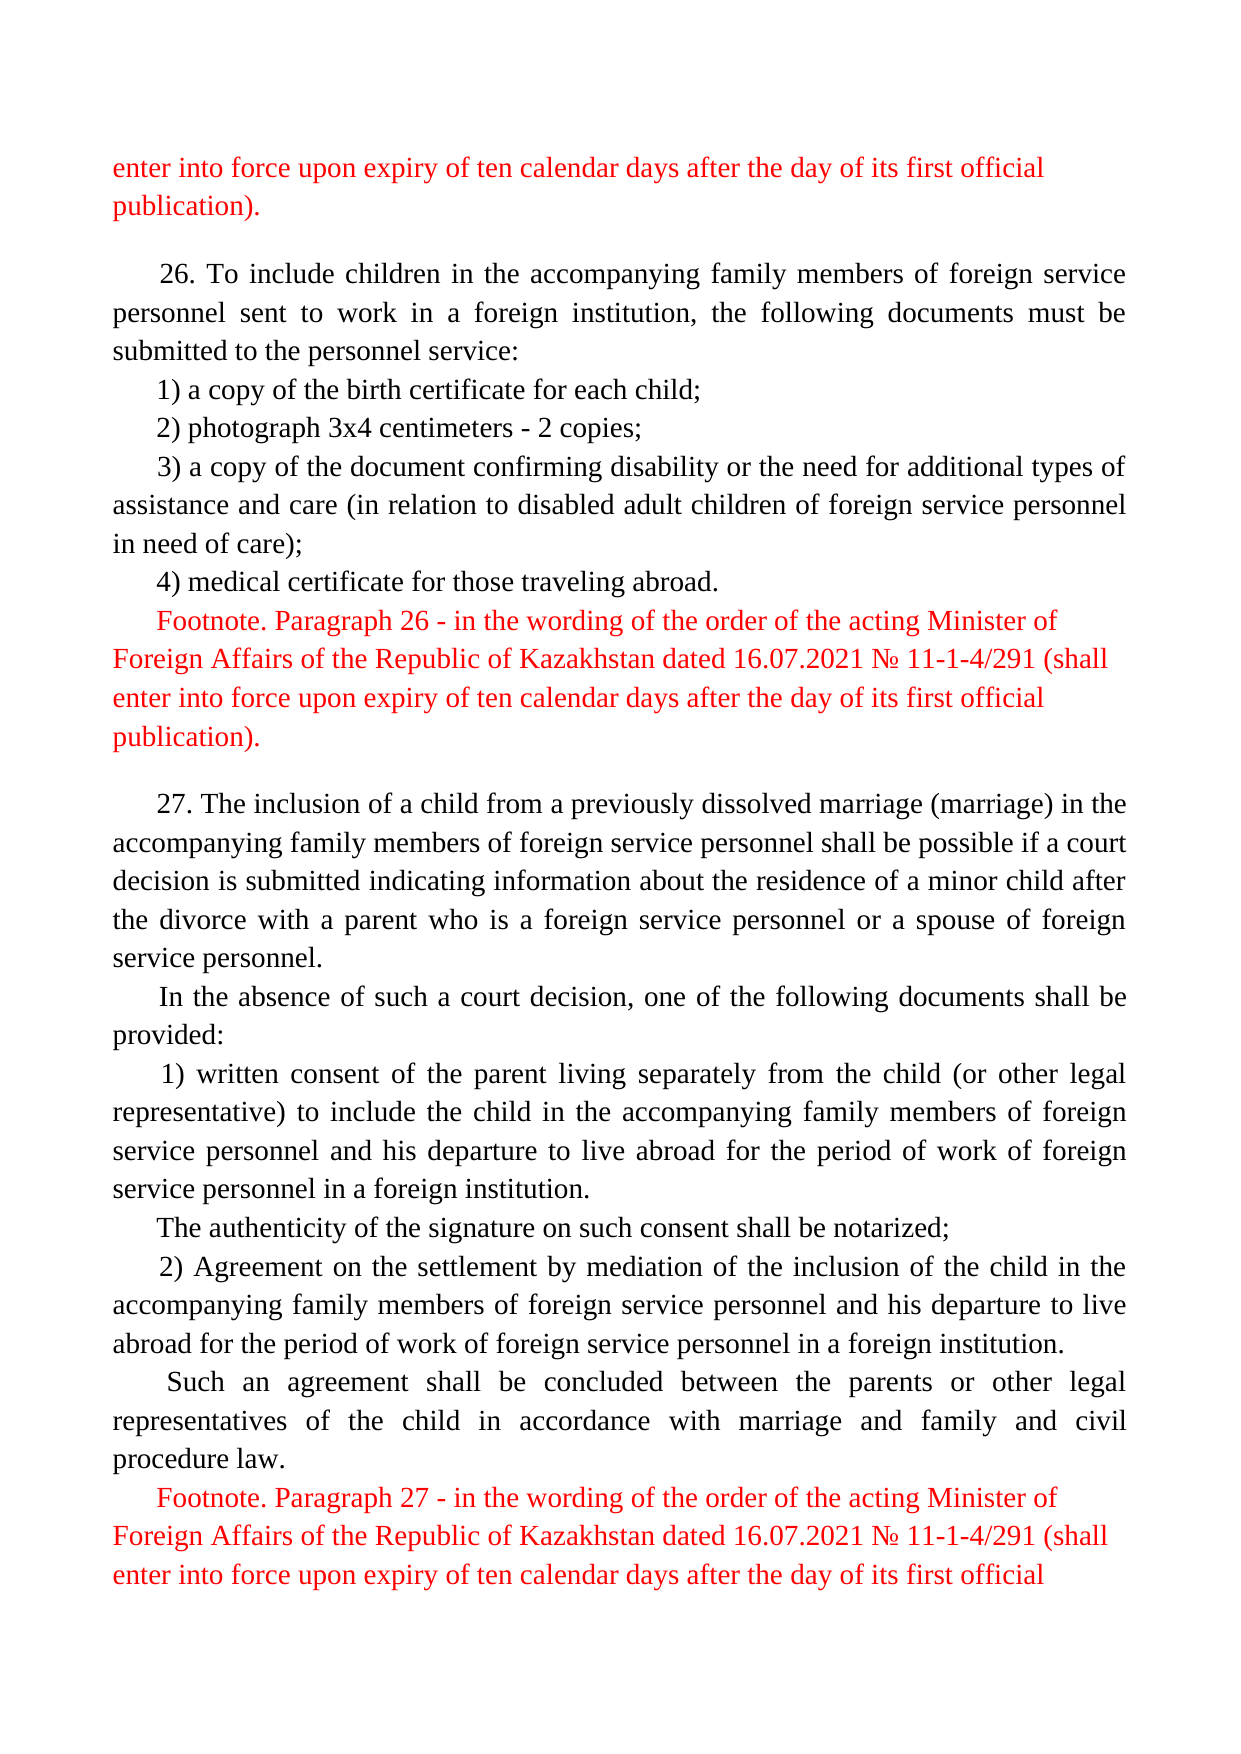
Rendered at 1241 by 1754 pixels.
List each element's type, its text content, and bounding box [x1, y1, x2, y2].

text 26. To include children in the accompanying family members of foreign service personnel sent to work in a foreign institution, the following documents must be submitted to the personnel service: [112, 256, 1128, 367]
text 4) medical certificate for those traveling abroad. [112, 564, 1128, 598]
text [112, 1480, 1128, 1591]
text The authenticity of the signature on such consent shall be notarized; [112, 1210, 1128, 1244]
text In the absence of such a court decision, one of the following documents shall be provided: [112, 979, 1128, 1051]
text 2) photograph 3x4 centimeters - 2 copies; [112, 410, 1128, 444]
text 3) a copy of the document confirming disability or the need for additional types of assistance and care (in relation to disabled adult children of foreign service personnel in need of care); [112, 449, 1128, 559]
text 2) Agreement on the settlement by mediation of the inclusion of the child in the accompanying family members of foreign service personnel and his departure to live abroad for the period of work of foreign service personnel in a foreign institution. [112, 1249, 1128, 1359]
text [112, 150, 1128, 252]
text Such an agreement shall be concluded between the parents or other legal representatives of the child in accordance with marriage and family and civil procedure law. [112, 1364, 1128, 1475]
text 27. The inclusion of a child from a previously dissolved marriage (marriage) in the accompanying family members of foreign service personnel shall be possible if a court decision is submitted indicating information about the residence of a minor child after the divorce with a parent who is a foreign service personnel or a spouse of foreign service personnel. [112, 786, 1128, 974]
text 1) a copy of the birth certificate for each child; [112, 372, 1128, 405]
text 1) written consent of the parent living separately from the child (or other legal representative) to include the child in the accompanying family members of foreign service personnel and his departure to live abroad for the period of work of foreign service personnel in a foreign institution. [112, 1056, 1128, 1205]
text Footnote. Paragraph 26 - in the wording of the order of the acting Minister of Foreign Affairs of the Republic of Kazakhstan dated 16.07.2021 № 11-1-4/291 (shall enter into force upon expiry of ten calendar days after the day of its first official publication). [112, 603, 1128, 782]
